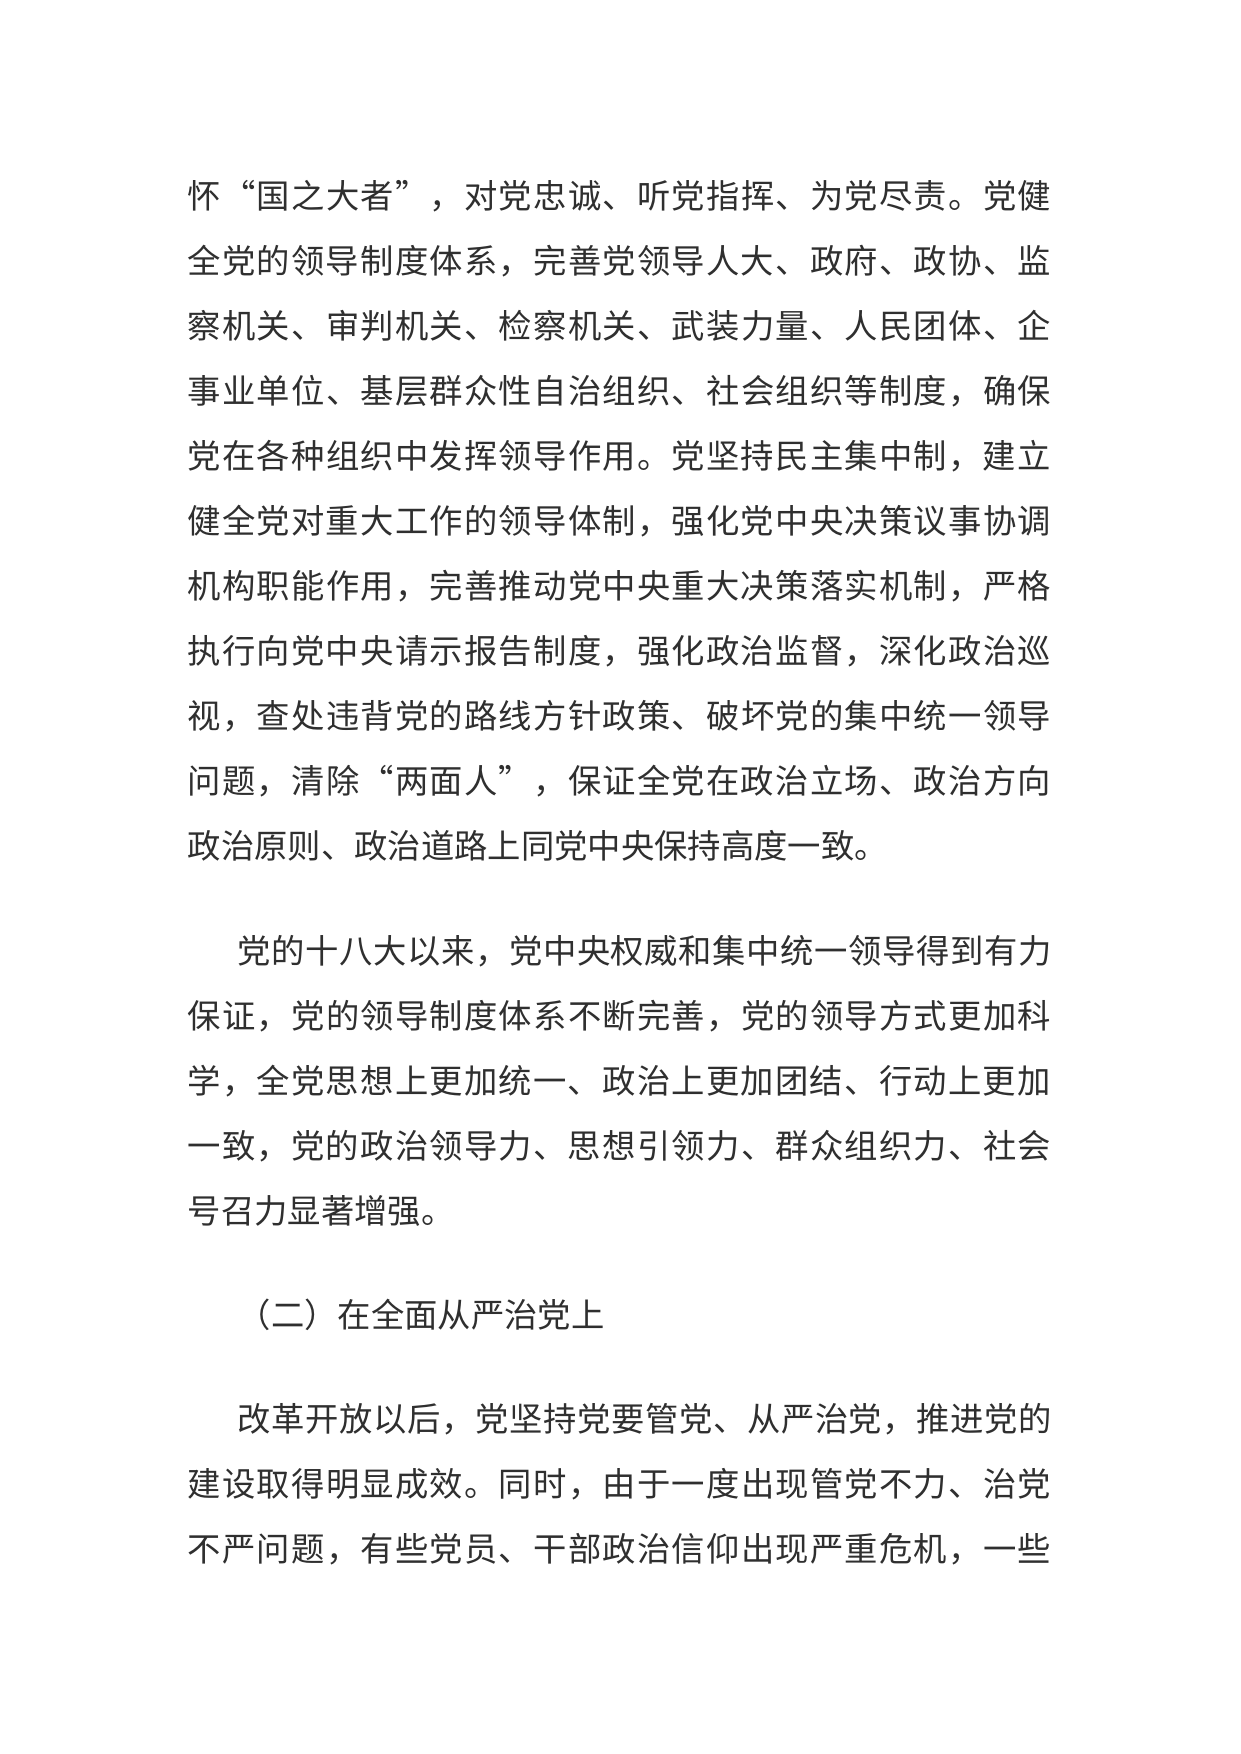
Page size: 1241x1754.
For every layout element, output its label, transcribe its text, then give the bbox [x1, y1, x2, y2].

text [187, 1384, 1053, 1579]
text 党的十八大以来，党中央权威和集中统一领导得到有力保证，党的领导制度体系不断完善，党的领导方式更加科学，全党思想上更加统一、政治上更加团结、行动上更加一致，党的政治领导力、思想引领力、群众组织力、社会号召力显著增强。 [187, 916, 1053, 1241]
text （二）在全面从严治党上 [187, 1280, 1053, 1345]
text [187, 162, 1053, 877]
